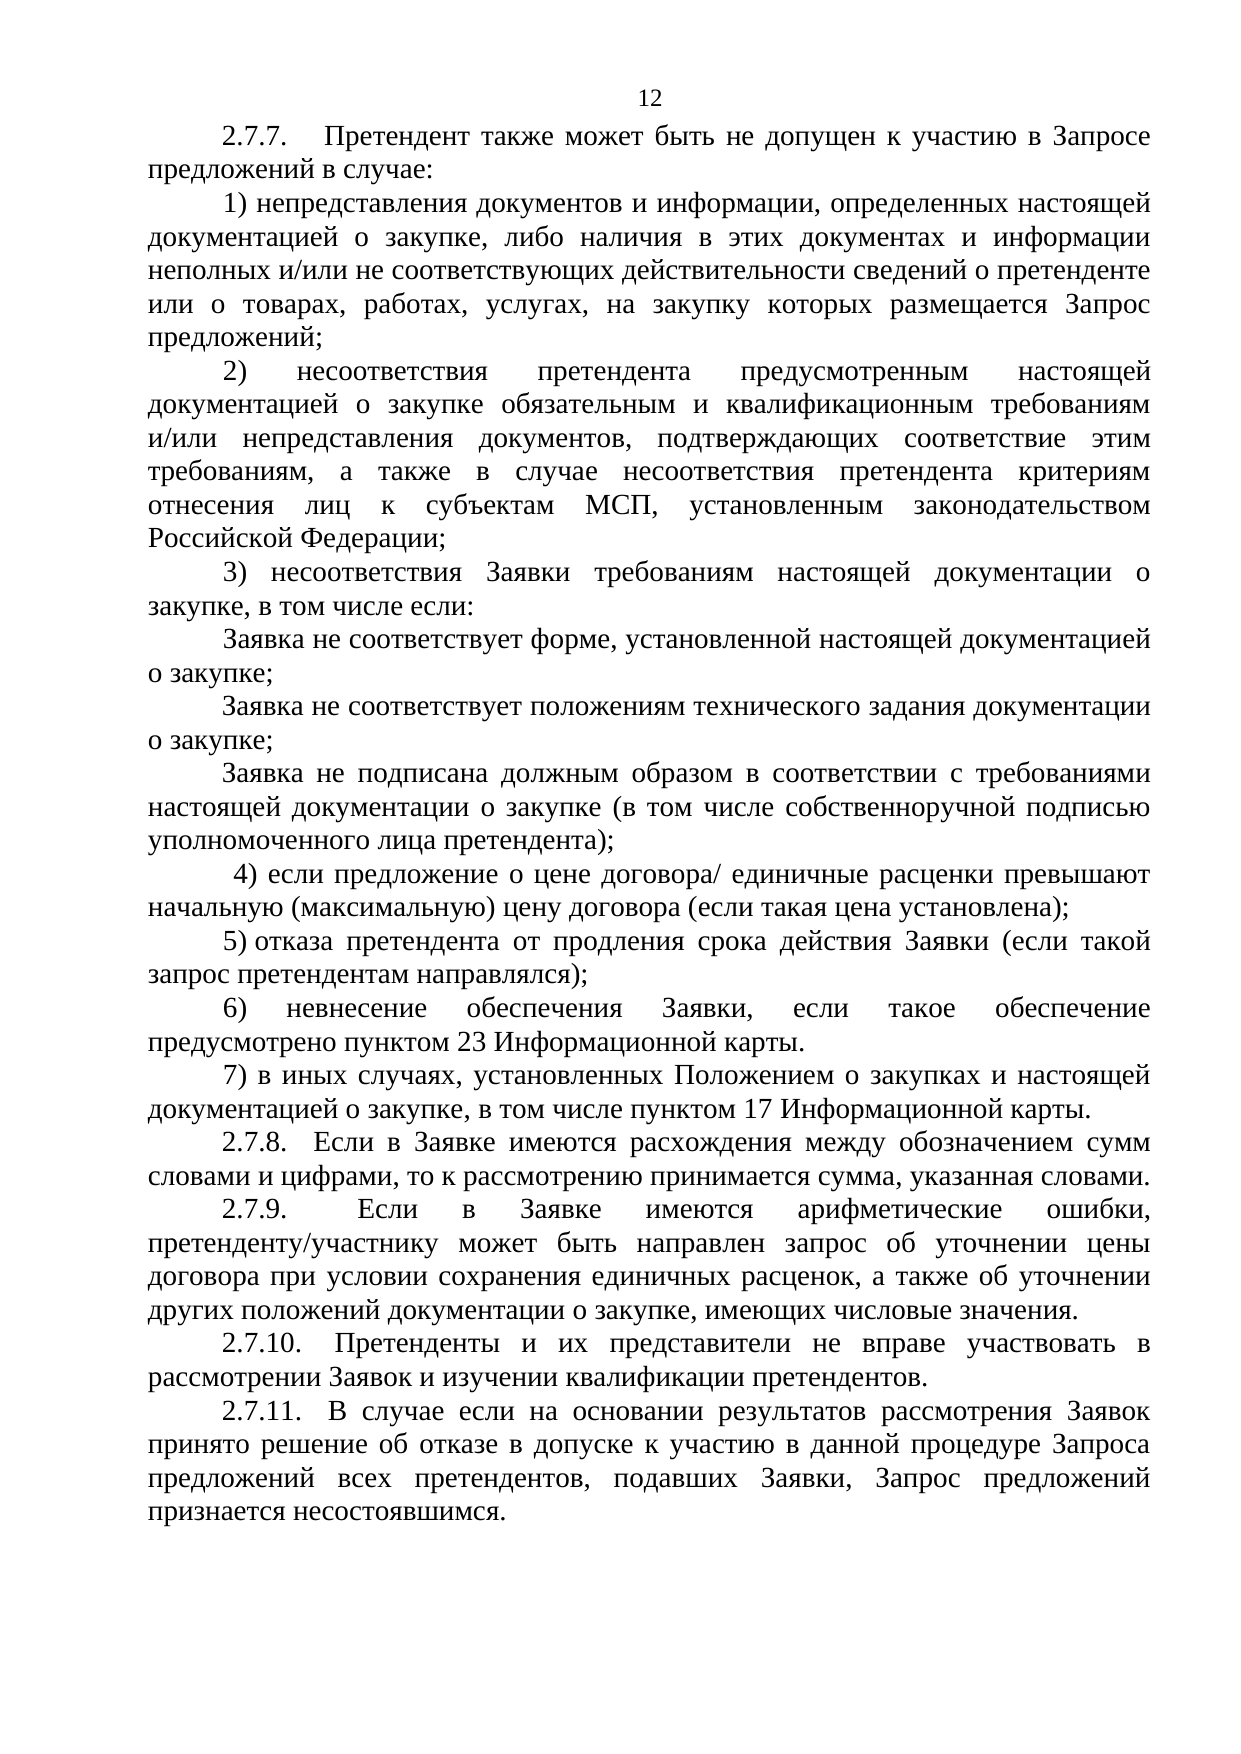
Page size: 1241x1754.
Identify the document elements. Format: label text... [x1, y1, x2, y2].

text 5) отказа претендента от продления срока действия Заявки (если такой запрос претендентам направлялся); [148, 923, 1152, 990]
list Претенденты и их представители не вправе участвовать в рассмотрении Заявок и изучении квалификации претендентов. [148, 1326, 1152, 1393]
text 2) несоответствия претендента предусмотренным настоящей документацией о закупке обязательным и квалификационным требованиям и/или непредставления документов, подтверждающих соответствие этим требованиям, а также в случае несоответствия претендента критериям отнесения лиц к субъектам МСП, установленным законодательством Российской Федерации; [148, 353, 1152, 554]
text 1) непредставления документов и информации, определенных настоящей документацией о закупке, либо наличия в этих документах и информации неполных и/или не соответствующих действительности сведений о претенденте или о товарах, работах, услугах, на закупку которых размещается Запрос предложений; [148, 185, 1152, 353]
text 4) если предложение о цене договора/ единичные расценки превышают начальную (максимальную) цену договора (если такая цена установлена); [148, 856, 1152, 923]
text 7) в иных случаях, установленных Положением о закупках и настоящей документацией о закупке, в том числе пунктом 17 Информационной карты. [148, 1057, 1152, 1124]
text 6) невнесение обеспечения Заявки, если такое обеспечение предусмотрено пунктом 23 Информационной карты. [148, 990, 1152, 1057]
text Заявка не подписана должным образом в соответствии с требованиями настоящей документации о закупке (в том числе собственноручной подписью уполномоченного лица претендента); [148, 755, 1152, 856]
list Если в Заявке имеются арифметические ошибки, претенденту/участнику может быть направлен запрос об уточнении цены договора при условии сохранения единичных расценок, а также об уточнении других положений документации о закупке, имеющих числовые значения. [148, 1191, 1152, 1326]
text Заявка не соответствует положениям технического задания документации о закупке; [148, 688, 1152, 755]
list Если в Заявке имеются расхождения между обозначением сумм словами и цифрами, то к рассмотрению принимается сумма, указанная словами. [148, 1124, 1152, 1191]
list В случае если на основании результатов рассмотрения Заявок принято решение об отказе в допуске к участию в данной процедуре Запроса предложений всех претендентов, подавших Заявки, Запрос предложений признается несостоявшимся. [148, 1393, 1152, 1527]
list Претендент также может быть не допущен к участию в Запросе предложений в случае: [148, 118, 1152, 185]
text Заявка не соответствует форме, установленной настоящей документацией о закупке; [148, 621, 1152, 688]
text 3) несоответствия Заявки требованиям настоящей документации о закупке, в том числе если: [148, 554, 1152, 621]
